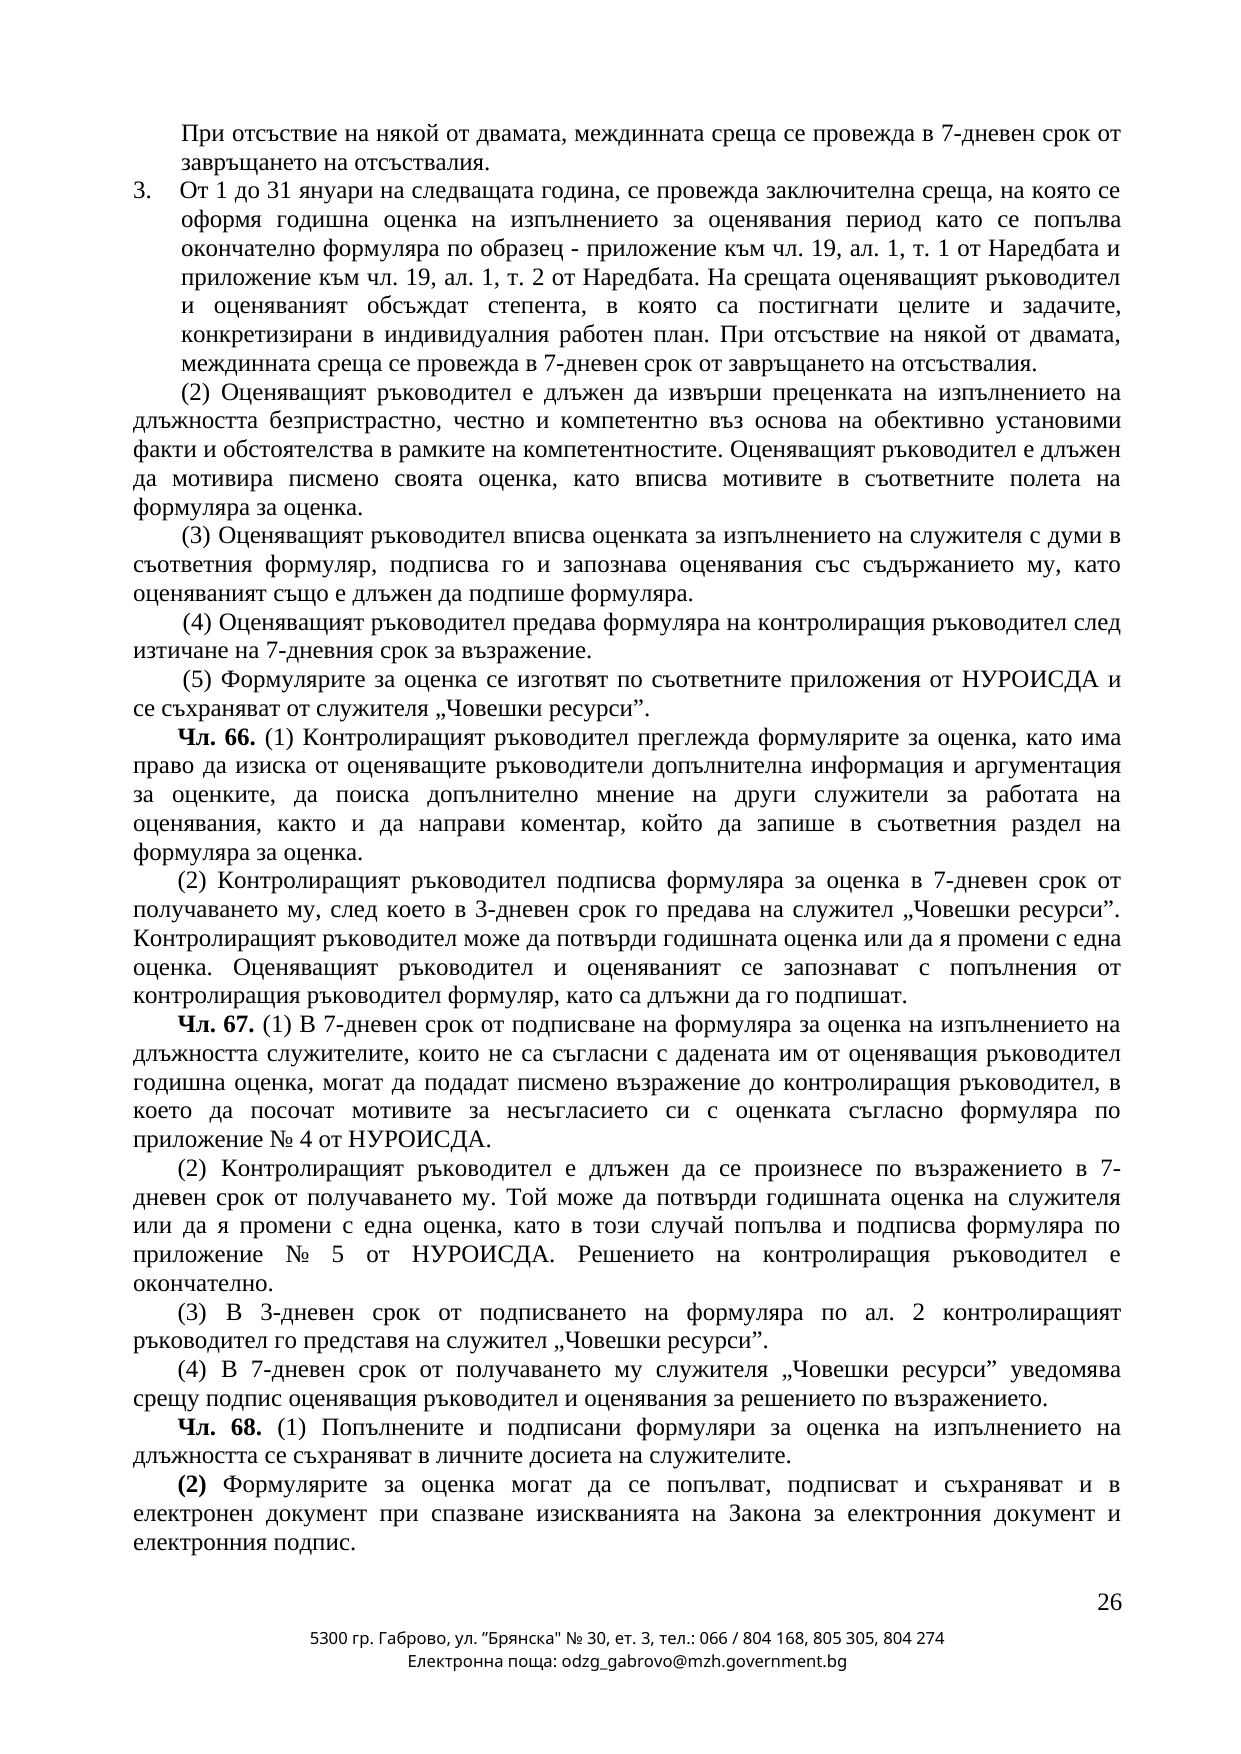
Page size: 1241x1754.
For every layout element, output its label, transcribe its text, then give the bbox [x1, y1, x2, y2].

list От 1 до 31 януари на следващата година, се провежда заключителна среща, на която се оформя годишна оценка на изпълнението за оценявания период като се попълва окончателно формуляра по образец - приложение към чл. 19, ал. 1, т. 1 от Наредбата и приложение към чл. 19, ал. 1, т. 2 от Наредбата. На срещата оценяващият ръководител и оценяваният обсъждат степента, в която са постигнати целите и задачите, конкретизирани в индивидуалния работен план. При отсъствие на някой от двамата, междинната среща се провежда в 7-дневен срок от завръщането на отсъствалия. [133, 176, 1122, 377]
list В 3-дневен срок от подписването на формуляра по ал. 2 контролиращият ръководител го представя на служител „Човешки ресурси”. [133, 1297, 1122, 1354]
list В 7-дневен срок от получаването му служителя „Човешки ресурси” уведомява срещу подпис оценяващия ръководител и оценявания за решението по възражението. [133, 1354, 1122, 1412]
text (3) Оценяващият ръководител вписва оценката за изпълнението на служителя с думи в съответния формуляр, подписва го и запознава оценявания със съдържанието му, като оценяваният също е длъжен да подпише формуляра. [133, 521, 1122, 607]
text (2) Оценяващият ръководител е длъжен да извърши преценката на изпълнението на длъжността безпристрастно, честно и компетентно въз основа на обективно установими факти и обстоятелства в рамките на компетентностите. Оценяващият ръководител е длъжен да мотивира писмено своята оценка, като вписва мотивите в съответните полета на формуляра за оценка. [133, 377, 1122, 521]
text (5) Формулярите за оценка се изготвят по съответните приложения от НУРОИСДА и се съхраняват от служителя „Човешки ресурси”. [133, 664, 1122, 722]
text Чл. 68. (1) Попълнените и подписани формуляри за оценка на изпълнението на длъжността се съхраняват в личните досиета на служителите. [133, 1412, 1122, 1469]
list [133, 118, 1122, 176]
text (4) Оценяващият ръководител предава формуляра на контролиращия ръководител след изтичане на 7-дневния срок за възражение. [133, 607, 1122, 664]
text (2) Контролиращият ръководител подписва формуляра за оценка в 7-дневен срок от получаването му, след което в 3-дневен срок го предава на служител „Човешки ресурси”. Контролиращият ръководител може да потвърди годишната оценка или да я промени с една оценка. Оценяващият ръководител и оценяваният се запознават с попълнения от контролиращия ръководител формуляр, като са длъжни да го подпишат. [133, 866, 1122, 1009]
text (2) Формулярите за оценка могат да се попълват, подписват и съхраняват и в електронен документ при спазване изискванията на Закона за електронния документ и електронния подпис. [133, 1469, 1122, 1556]
list Контролиращият ръководител е длъжен да се произнесе по възражението в 7- дневен срок от получаването му. Той може да потвърди годишната оценка на служителя или да я промени с една оценка, като в този случай попълва и подписва формуляра по приложение № 5 от НУРОИСДА. Решението на контролиращия ръководител е окончателно. [133, 1153, 1122, 1297]
text Чл. 67. (1) В 7-дневен срок от подписване на формуляра за оценка на изпълнението на длъжността служителите, които не са съгласни с дадената им от оценяващия ръководител годишна оценка, могат да подадат писмено възражение до контролиращия ръководител, в което да посочат мотивите за несъгласието си с оценката съгласно формуляра по приложение № 4 от НУРОИСДА. [133, 1009, 1122, 1153]
text Чл. 66. (1) Контролиращият ръководител преглежда формулярите за оценка, като има право да изиска от оценяващите ръководители допълнителна информация и аргументация за оценките, да поиска допълнително мнение на други служители за работата на оценявания, както и да направи коментар, който да запише в съответния раздел на формуляра за оценка. [133, 722, 1122, 866]
